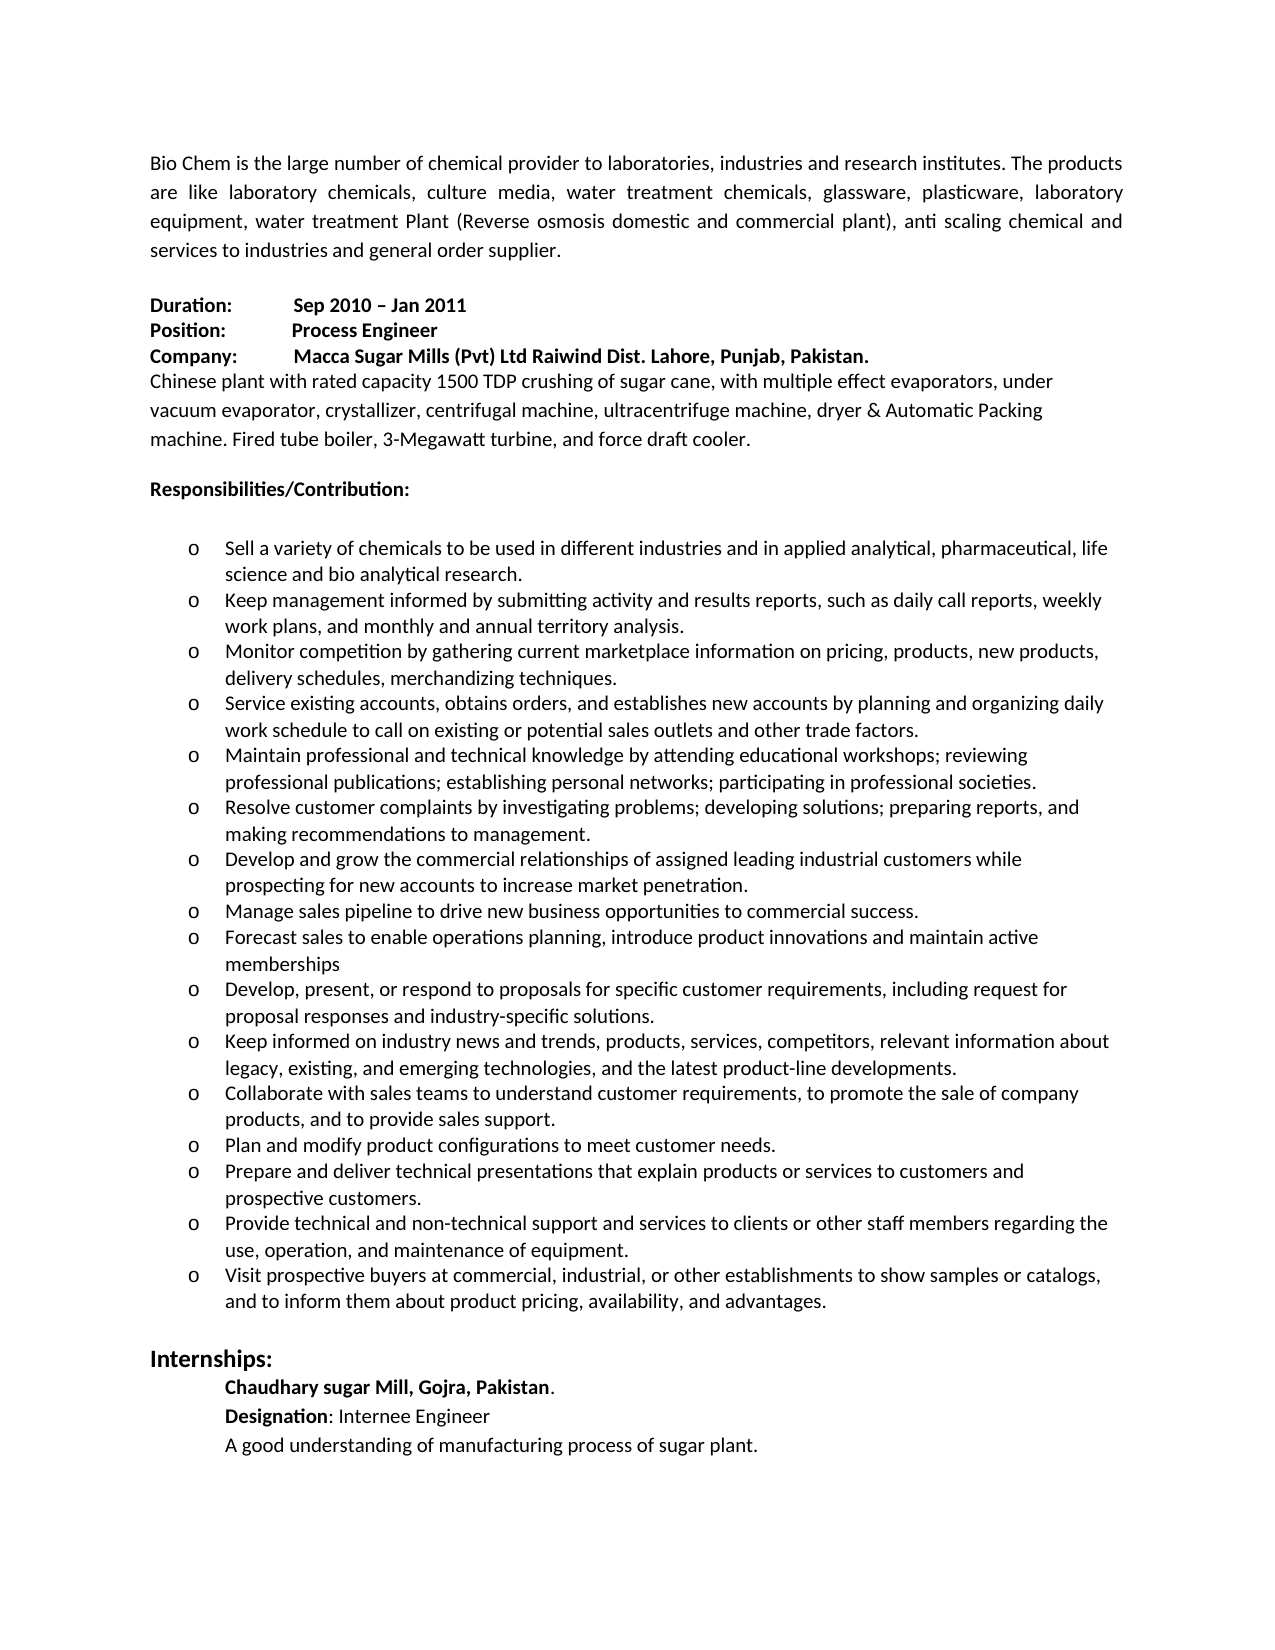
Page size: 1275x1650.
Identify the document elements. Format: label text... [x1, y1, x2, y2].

list Develop and grow the commercial relationships of assigned leading industrial customers while prospecting for new accounts to increase market penetration. [187, 846, 1125, 898]
list Designation: Internee Engineer [225, 1403, 1125, 1428]
list Monitor competition by gathering current marketplace information on pricing, products, new products, delivery schedules, merchandizing techniques. [187, 639, 1125, 691]
list Service existing accounts, obtains orders, and establishes new accounts by planning and organizing daily work schedule to call on existing or potential sales outlets and other trade factors. [187, 691, 1125, 742]
list Collaborate with sales teams to understand customer requirements, to promote the sale of company products, and to provide sales support. [187, 1080, 1125, 1132]
text Chinese plant with rated capacity 1500 TDP crushing of sugar cane, with multiple effect evaporators, under vacuum evaporator, crystallizer, centrifugal machine, ultracentrifuge machine, dryer & Automatic Packing machine. Fired tube boiler, 3-Megawatt turbine, and force draft cooler. [150, 368, 1125, 452]
text Responsibilities/Contribution: [150, 477, 1125, 502]
list Develop, present, or respond to proposals for specific customer requirements, including request for proposal responses and industry-specific solutions. [187, 976, 1125, 1028]
list Manage sales pipeline to drive new business opportunities to commercial success. [187, 898, 1125, 924]
list Chaudhary sugar Mill, Gojra, Pakistan. [225, 1374, 1125, 1399]
list Sell a variety of chemicals to be used in different industries and in applied analytical, pharmaceutical, life science and bio analytical research. [187, 535, 1125, 587]
list Plan and modify product configurations to meet customer needs. [187, 1132, 1125, 1158]
list Visit prospective buyers at commercial, industrial, or other establishments to show samples or catalogs, and to inform them about product pricing, availability, and advantages. [187, 1262, 1125, 1314]
list Provide technical and non-technical support and services to clients or other staff members regarding the use, operation, and maintenance of equipment. [187, 1210, 1125, 1262]
subtitle Internships: [150, 1343, 1125, 1374]
text Duration: Sep 2010 – Jan 2011 [150, 292, 1125, 317]
text Position: Process Engineer [150, 317, 1125, 343]
list Keep informed on industry news and trends, products, services, competitors, relevant information about legacy, existing, and emerging technologies, and the latest product-line developments. [187, 1028, 1125, 1080]
text Company: Macca Sugar Mills (Pvt) Ltd Raiwind Dist. Lahore, Punjab, Pakistan. [150, 343, 1125, 368]
list A good understanding of manufacturing process of sugar plant. [225, 1432, 1125, 1458]
list Maintain professional and technical knowledge by attending educational workshops; reviewing professional publications; establishing personal networks; participating in professional societies. [187, 742, 1125, 794]
list Prepare and deliver technical presentations that explain products or services to customers and prospective customers. [187, 1158, 1125, 1210]
text Bio Chem is the large number of chemical provider to laboratories, industries and research institutes. The products are like laboratory chemicals, culture media, water treatment chemicals, glassware, plasticware, laboratory equipment, water treatment Plant (Reverse osmosis domestic and commercial plant), anti scaling chemical and services to industries and general order supplier. [150, 150, 1125, 263]
list Keep management informed by submitting activity and results reports, such as daily call reports, weekly work plans, and monthly and annual territory analysis. [187, 587, 1125, 639]
list Forecast sales to enable operations planning, introduce product innovations and maintain active memberships [187, 924, 1125, 976]
list Resolve customer complaints by investigating problems; developing solutions; preparing reports, and making recommendations to management. [187, 794, 1125, 846]
